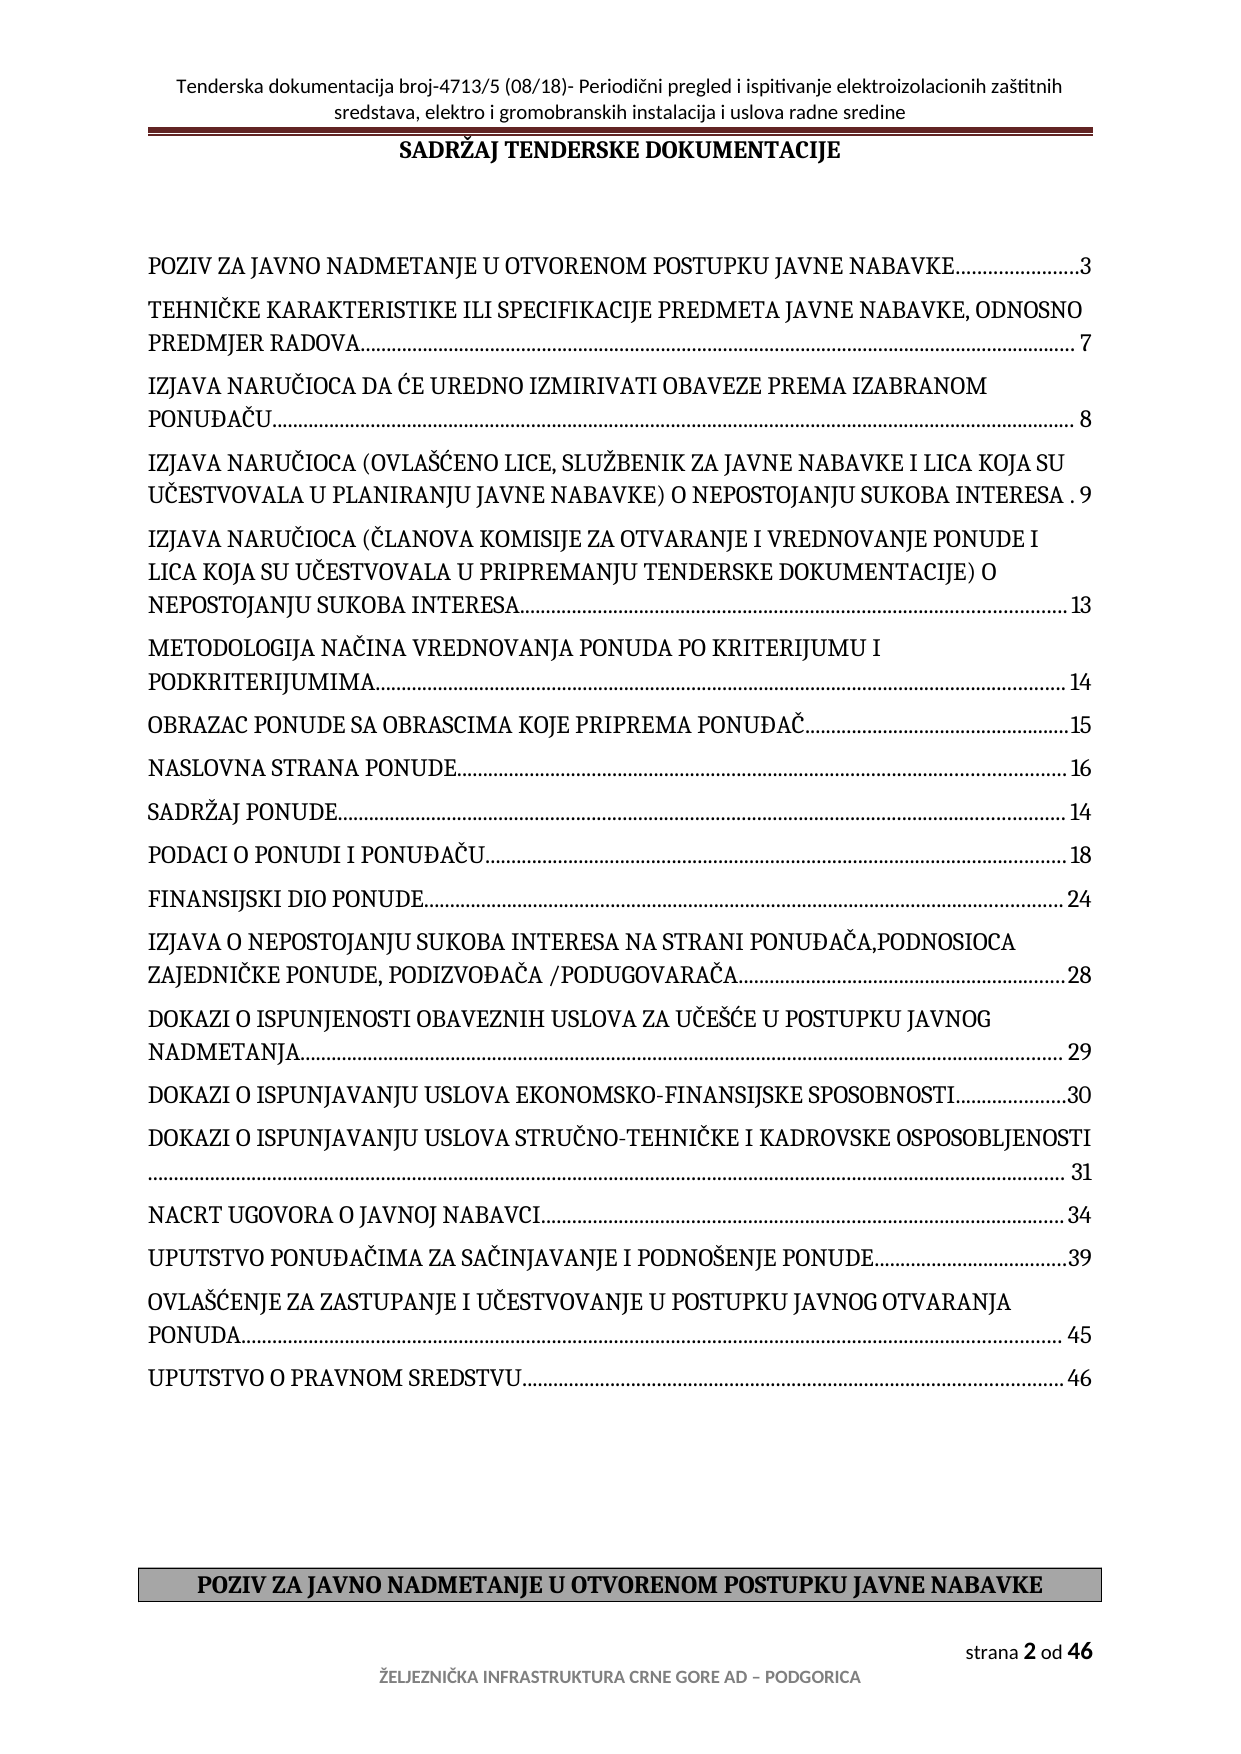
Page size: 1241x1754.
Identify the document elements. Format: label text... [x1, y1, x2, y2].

text PODACI O PONUDI I PONUĐAČU 18 [148, 841, 1093, 870]
text DOKAZI O ISPUNJAVANJU USLOVA STRUČNO-TEHNIČKE I KADROVSKE OSPOSOBLJENOSTI 31 [148, 1124, 1093, 1186]
text IZJAVA O NEPOSTOJANJU SUKOBA INTERESA NA STRANI PONUĐAČA,PODNOSIOCA ZAJEDNIČKE PONUDE, PODIZVOĐAČA /PODUGOVARAČA 28 [148, 928, 1093, 990]
text IZJAVA NARUČIOCA (ČLANOVA KOMISIJE ZA OTVARANJE I VREDNOVANJE PONUDE I LICA KOJA SU UČESTVOVALA U PRIPREMANJU TENDERSKE DOKUMENTACIJE) O NEPOSTOJANJU SUKOBA INTERESA 13 [148, 525, 1093, 620]
text NASLOVNA STRANA PONUDE 16 [148, 754, 1093, 783]
text FINANSIJSKI DIO PONUDE 24 [148, 884, 1093, 913]
text DOKAZI O ISPUNJENOSTI OBAVEZNIH USLOVA ZA UČEŠĆE U POSTUPKU JAVNOG NADMETANJA 29 [148, 1004, 1093, 1066]
text UPUTSTVO PONUĐAČIMA ZA SAČINJAVANJE I PODNOŠENJE PONUDE 39 [148, 1244, 1093, 1273]
text METODOLOGIJA NAČINA VREDNOVANJA PONUDA PO KRITERIJUMU I PODKRITERIJUMIMA 14 [148, 634, 1093, 696]
text TEHNIČKE KARAKTERISTIKE ILI SPECIFIKACIJE PREDMETA JAVNE NABAVKE, ODNOSNO PREDMJER RADOVA 7 [148, 296, 1093, 357]
text OBRAZAC PONUDE SA OBRASCIMA KOJE PRIPREMA PONUĐAČ 15 [148, 711, 1093, 739]
text POZIV ZA JAVNO NADMETANJE U OTVORENOM POSTUPKU JAVNE NABAVKE 3 [148, 252, 1093, 281]
subtitle POZIV ZA JAVNO NADMETANJE U OTVORENOM POSTUPKU JAVNE NABAVKE [139, 1569, 1101, 1601]
text SADRŽAJ TENDERSKE DOKUMENTACIJE [148, 136, 1093, 165]
text DOKAZI O ISPUNJAVANJU USLOVA EKONOMSKO-FINANSIJSKE SPOSOBNOSTI 30 [148, 1081, 1093, 1110]
text UPUTSTVO O PRAVNOM SREDSTVU 46 [148, 1364, 1093, 1393]
text NACRT UGOVORA O JAVNOJ NABAVCI 34 [148, 1201, 1093, 1229]
text IZJAVA NARUČIOCA DA ĆE UREDNO IZMIRIVATI OBAVEZE PREMA IZABRANOM PONUĐAČU 8 [148, 372, 1093, 434]
text SADRŽAJ PONUDE 14 [148, 798, 1093, 826]
text OVLAŠĆENJE ZA ZASTUPANJE I UČESTVOVANJE U POSTUPKU JAVNOG OTVARANJA PONUDA 45 [148, 1288, 1093, 1349]
text IZJAVA NARUČIOCA (OVLAŠĆENO LICE, SLUŽBENIK ZA JAVNE NABAVKE I LICA KOJA SU UČESTVOVALA U PLANIRANJU JAVNE NABAVKE) O NEPOSTOJANJU SUKOBA INTERESA 9 [148, 448, 1093, 510]
